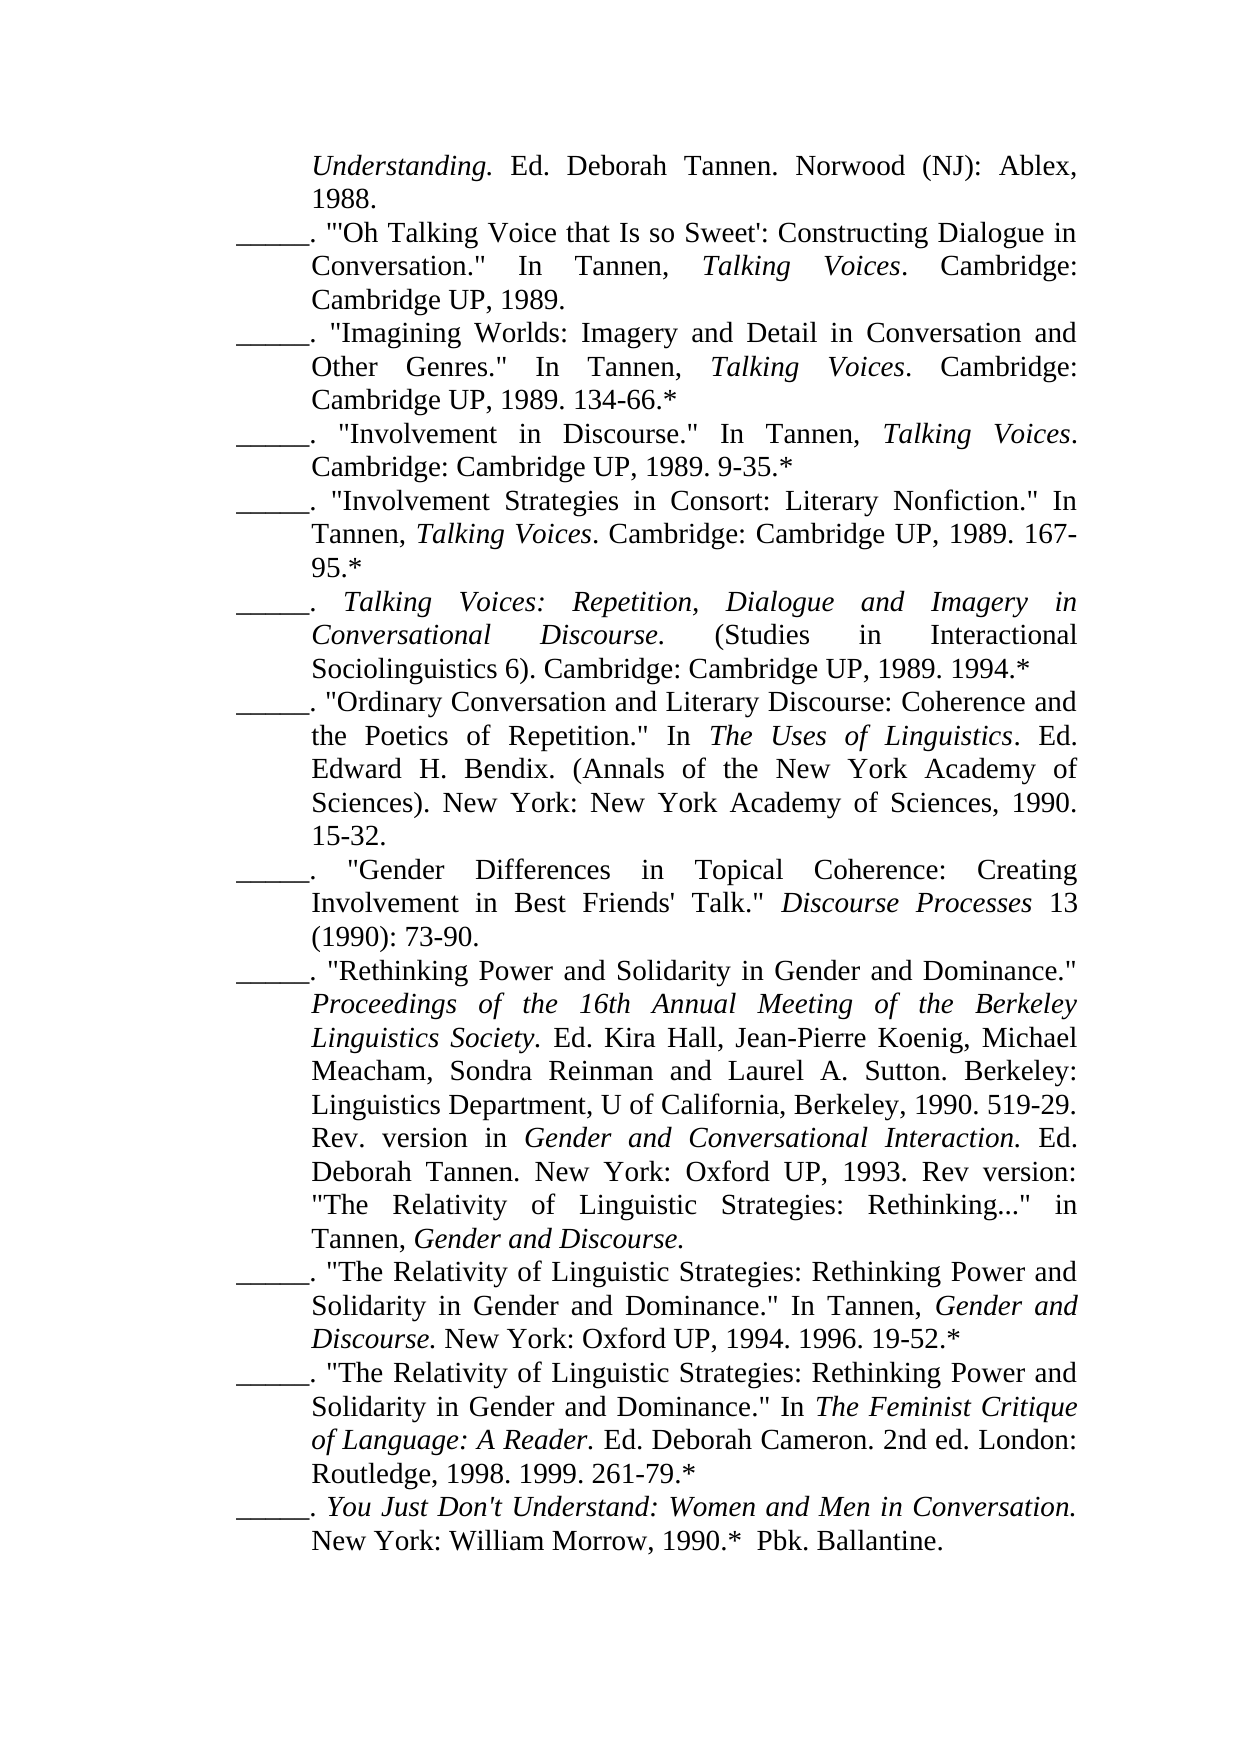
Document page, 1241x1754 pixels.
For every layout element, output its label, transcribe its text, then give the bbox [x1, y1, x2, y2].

text _____. Talking Voices: Repetition, Dialogue and Imagery in Conversational Discourse. (Studies in Interactional Sociolinguistics 6). Cambridge: Cambridge UP, 1989. 1994.* [236, 584, 1078, 684]
text _____. "Ordinary Conversation and Literary Discourse: Coherence and the Poetics of Repetition." In The Uses of Linguistics. Ed. Edward H. Bendix. (Annals of the New York Academy of Sciences). New York: New York Academy of Sciences, 1990. 15-32. [236, 684, 1078, 852]
text _____. "Involvement in Discourse." In Tannen, Talking Voices. Cambridge: Cambridge UP, 1989. 9-35.* [236, 416, 1078, 483]
text _____. "Imagining Worlds: Imagery and Detail in Conversation and Other Genres." In Tannen, Talking Voices. Cambridge: Cambridge UP, 1989. 134-66.* [236, 315, 1078, 416]
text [236, 148, 1078, 215]
text _____. "Rethinking Power and Solidarity in Gender and Dominance." Proceedings of the 16th Annual Meeting of the Berkeley Linguistics Society. Ed. Kira Hall, Jean-Pierre Koenig, Michael Meacham, Sondra Reinman and Laurel A. Sutton. Berkeley: Linguistics Department, U of California, Berkeley, 1990. 519-29. Rev. version in Gender and Conversational Interaction. Ed. Deborah Tannen. New York: Oxford UP, 1993. Rev version: "The Relativity of Linguistic Strategies: Rethinking..." in Tannen, Gender and Discourse. [236, 953, 1078, 1254]
text _____. You Just Don't Understand: Women and Men in Conversation. New York: William Morrow, 1990.* Pbk. Ballantine. [236, 1489, 1078, 1556]
text _____. "Gender Differences in Topical Coherence: Creating Involvement in Best Friends' Talk." Discourse Processes 13 (1990): 73-90. [236, 852, 1078, 953]
text _____. "'Oh Talking Voice that Is so Sweet': Constructing Dialogue in Conversation." In Tannen, Talking Voices. Cambridge: Cambridge UP, 1989. [236, 215, 1078, 315]
text _____. "The Relativity of Linguistic Strategies: Rethinking Power and Solidarity in Gender and Dominance." In The Feminist Critique of Language: A Reader. Ed. Deborah Cameron. 2nd ed. London: Routledge, 1998. 1999. 261-79.* [236, 1355, 1078, 1489]
text _____. "The Relativity of Linguistic Strategies: Rethinking Power and Solidarity in Gender and Dominance." In Tannen, Gender and Discourse. New York: Oxford UP, 1994. 1996. 19-52.* [236, 1254, 1078, 1355]
text _____. "Involvement Strategies in Consort: Literary Nonfiction." In Tannen, Talking Voices. Cambridge: Cambridge UP, 1989. 167-95.* [236, 483, 1078, 584]
